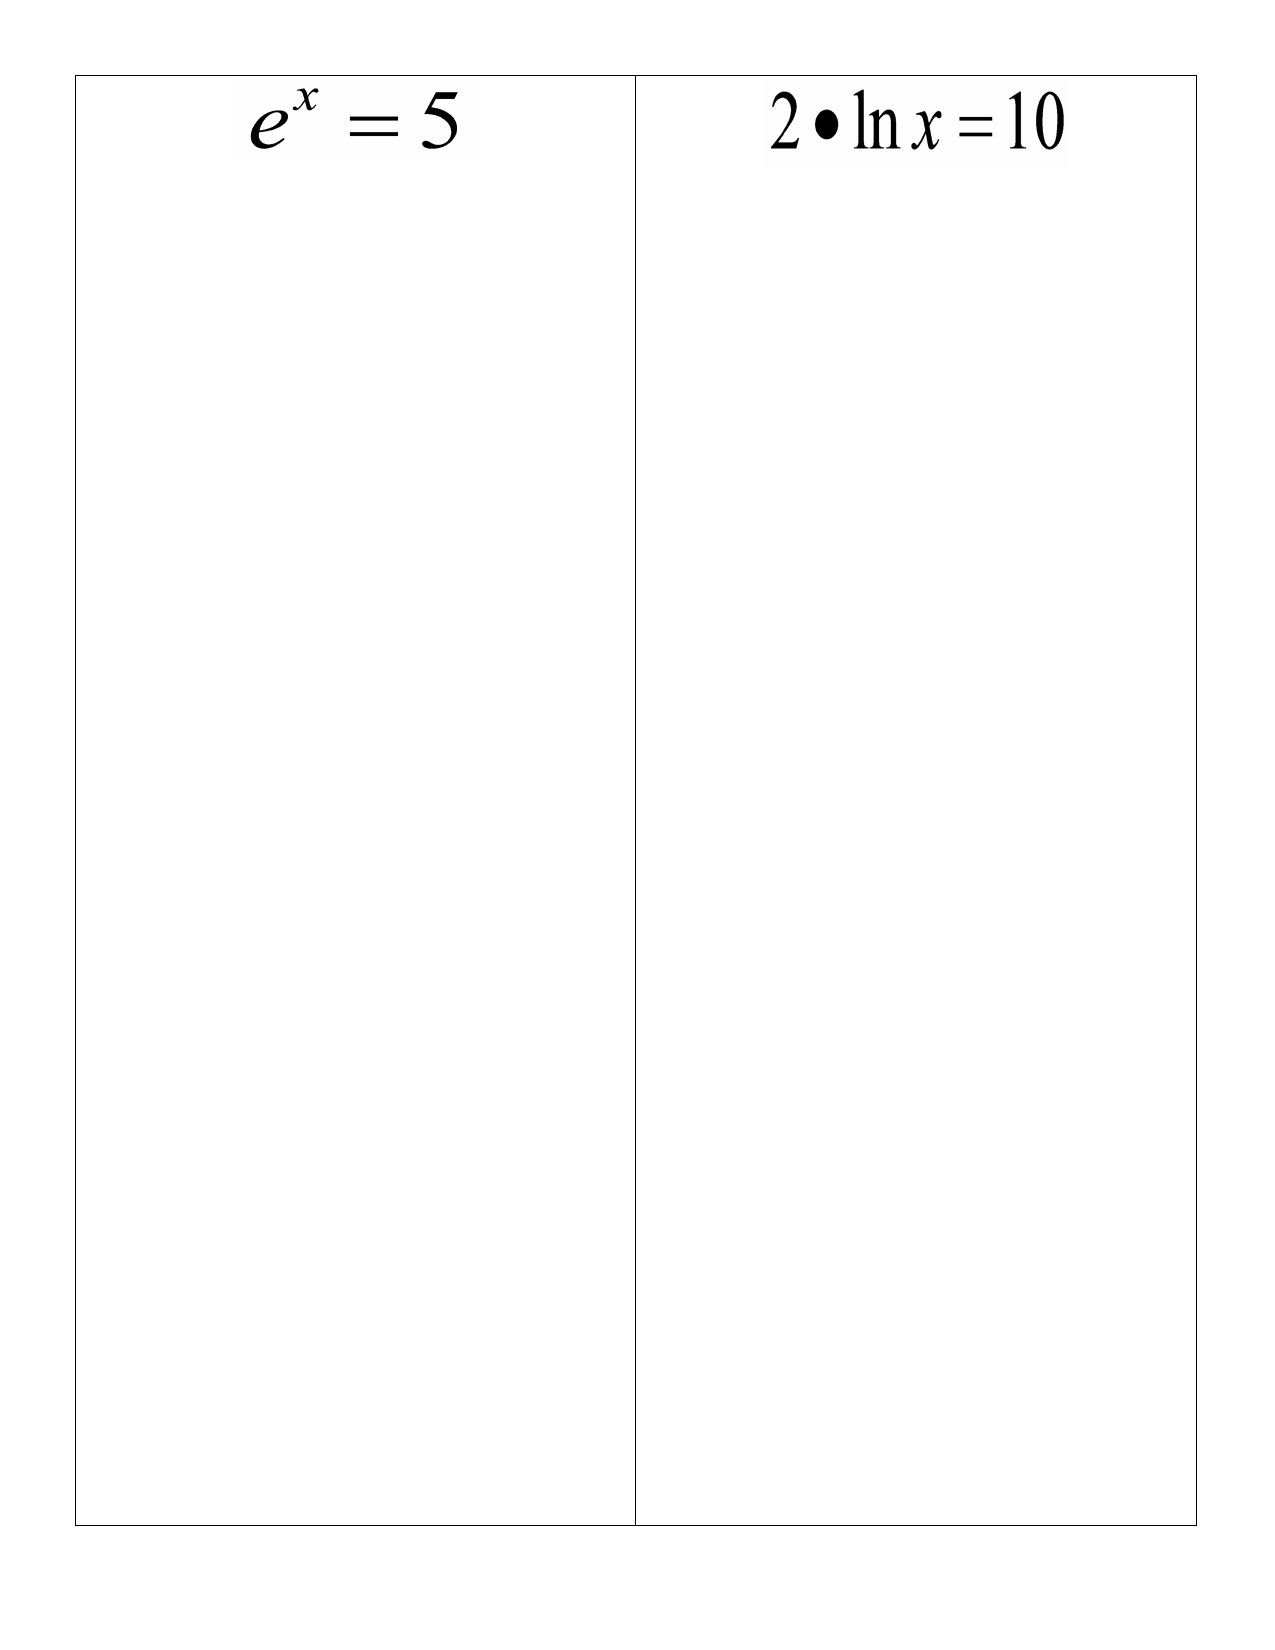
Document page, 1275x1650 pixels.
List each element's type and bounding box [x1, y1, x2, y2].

table_header [76, 76, 635, 1525]
picture [236, 76, 476, 161]
picture [761, 76, 1071, 169]
table_header [636, 76, 1196, 1525]
